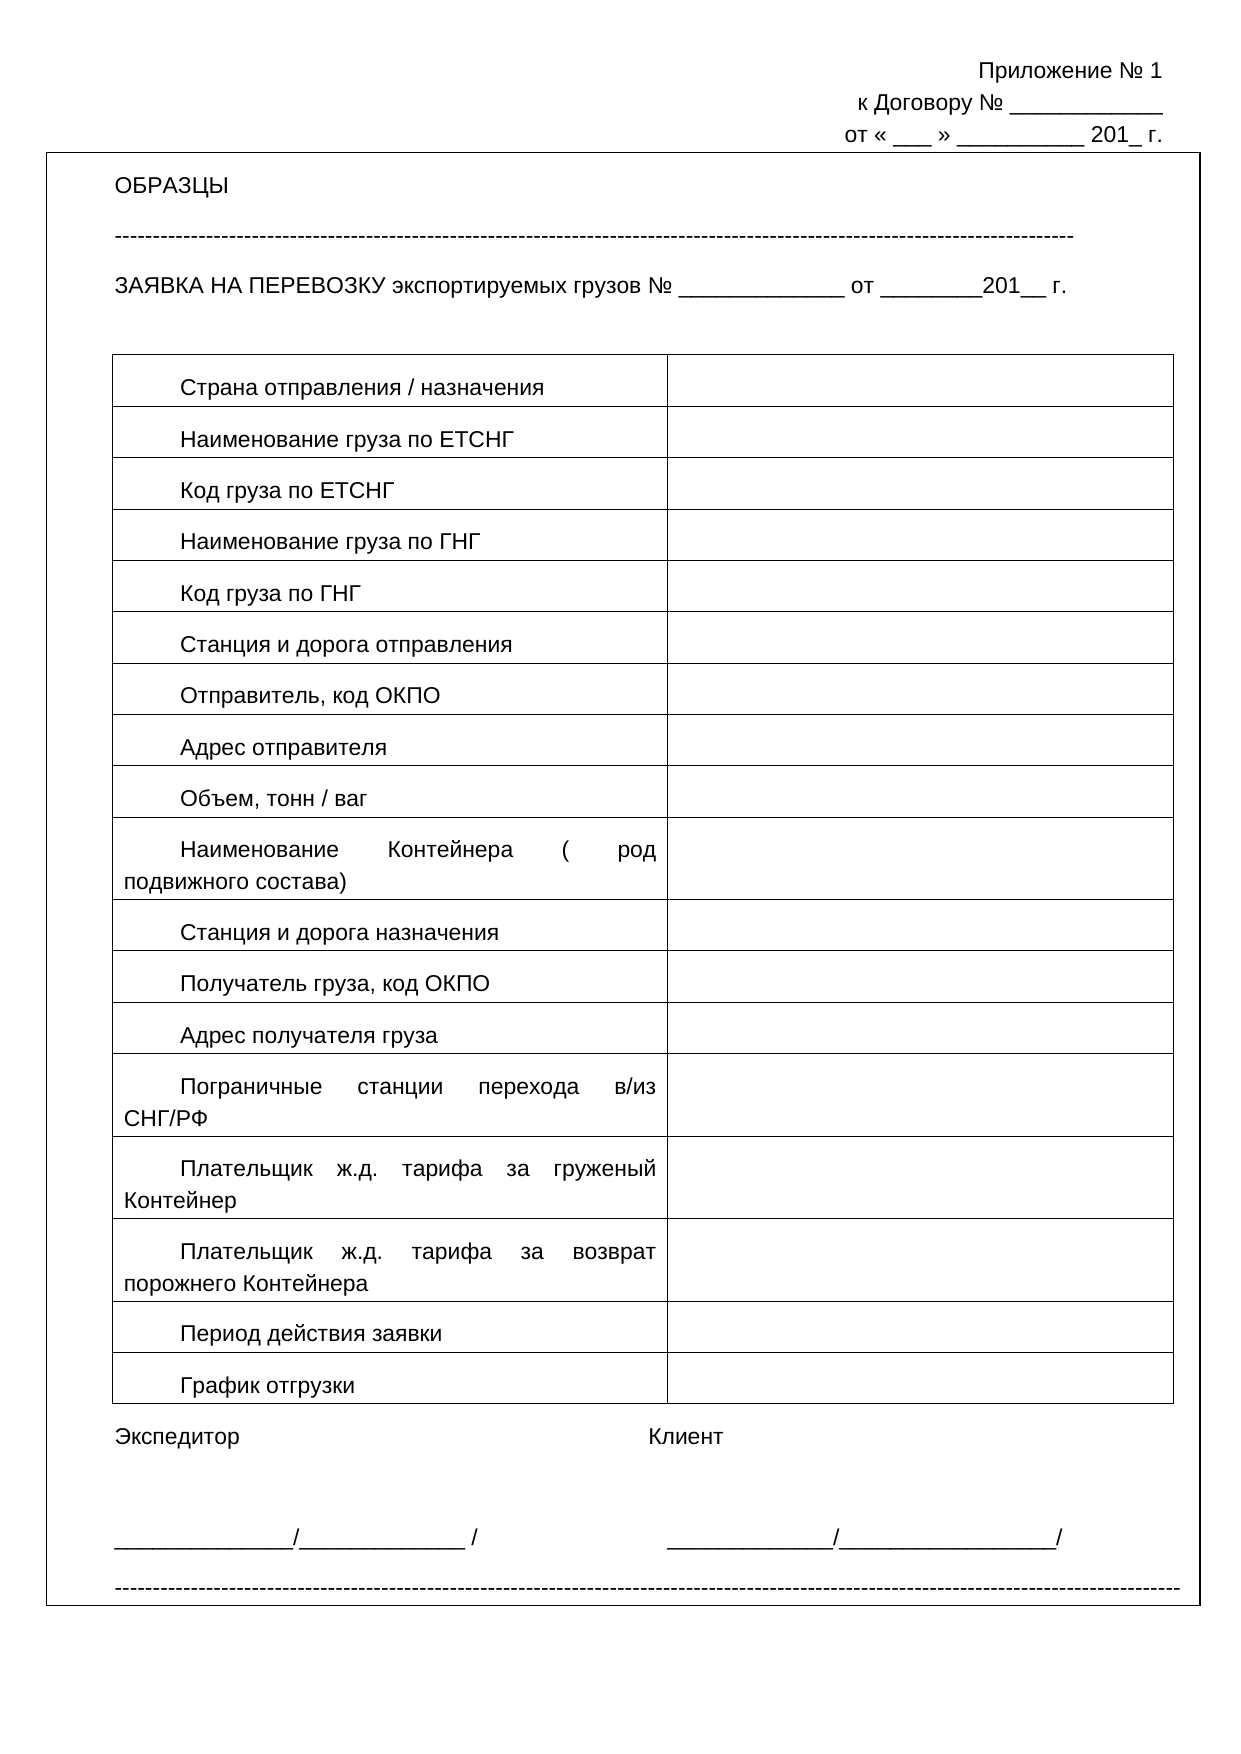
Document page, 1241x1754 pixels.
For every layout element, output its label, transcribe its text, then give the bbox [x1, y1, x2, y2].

text к Договору № ____________ [112, 89, 1162, 115]
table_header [47, 153, 1199, 1605]
text Приложение № 1 [112, 57, 1162, 84]
text от « ___ » __________ 201_ г. [112, 121, 1162, 147]
